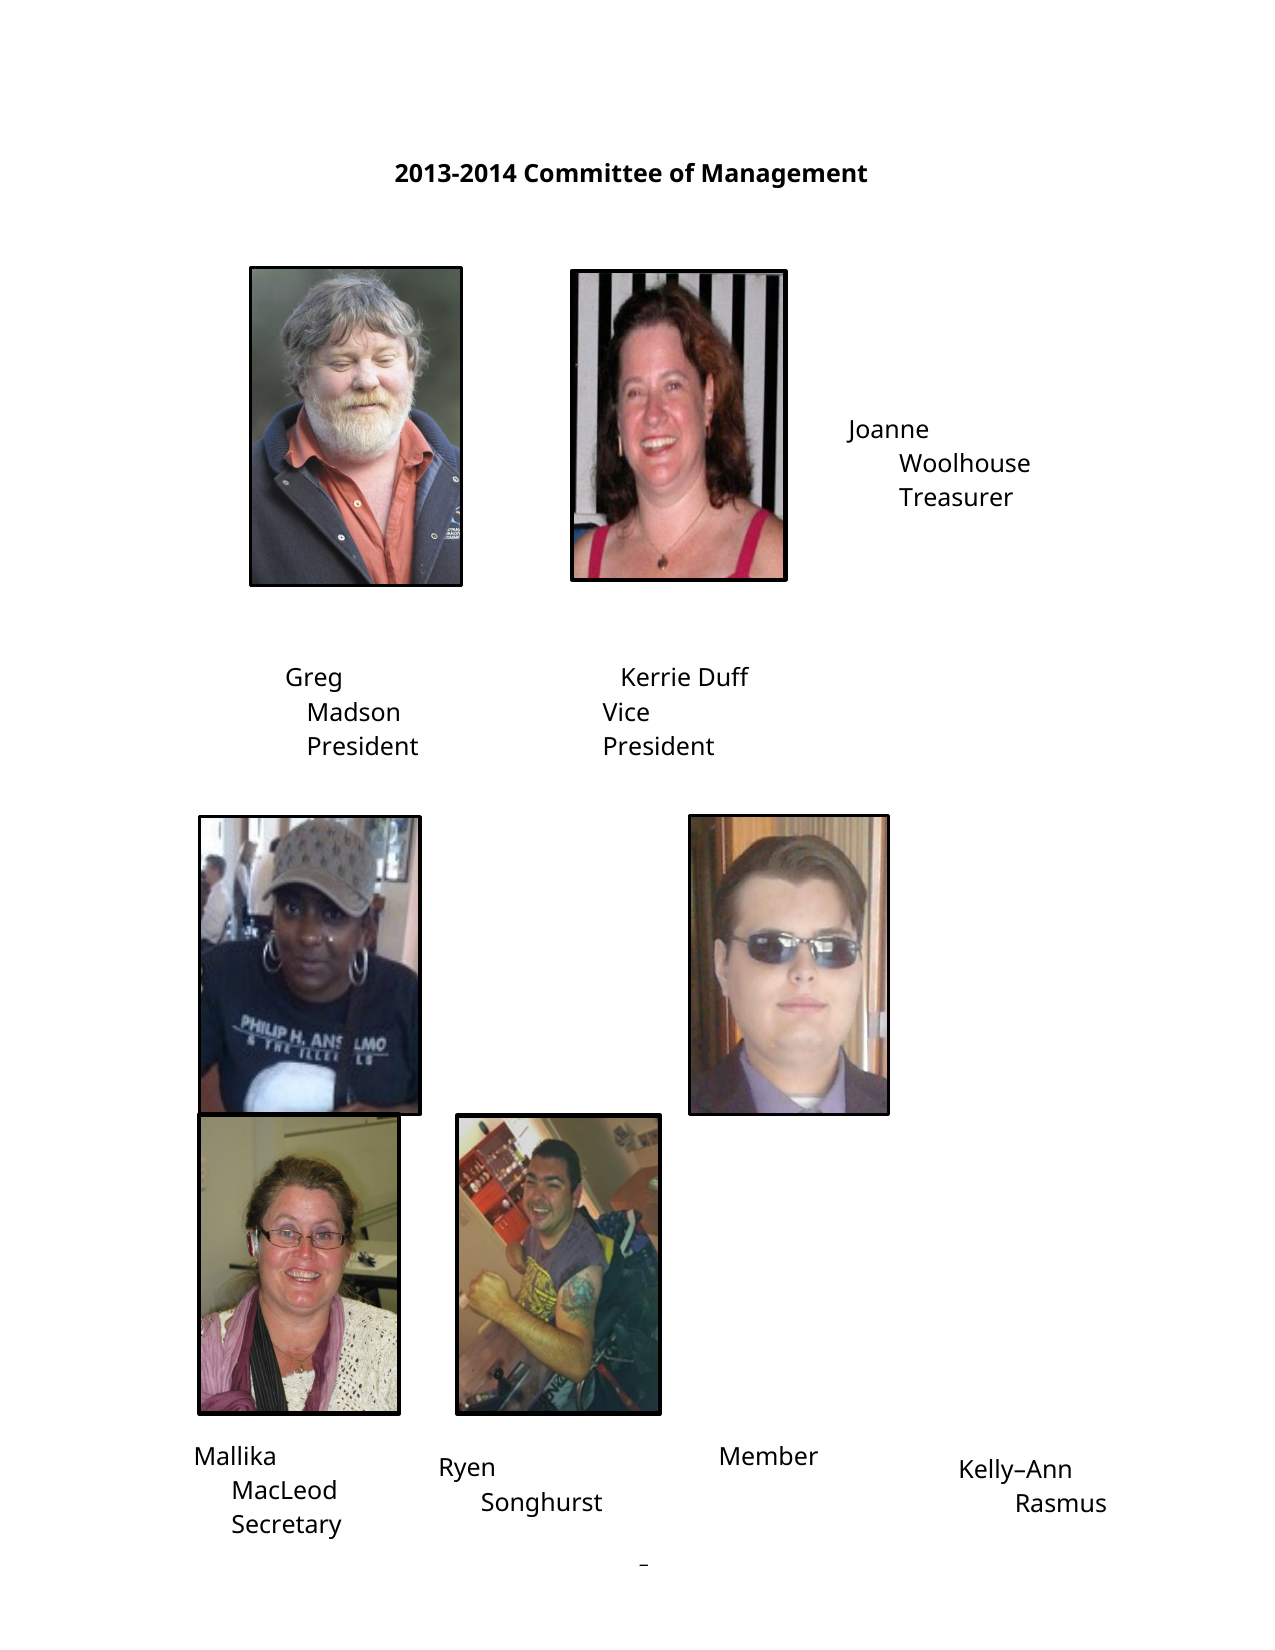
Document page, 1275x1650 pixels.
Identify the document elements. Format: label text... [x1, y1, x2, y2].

text Kelly–Ann Rasmus Member [958, 1451, 1135, 1519]
text Kerrie Duff Vice President [602, 660, 760, 762]
picture [459, 1118, 658, 1411]
subtitle 2013-2014 Committee of Management [394, 156, 1137, 190]
text Joanne Woolhouse Treasurer [848, 412, 1058, 514]
text Ryen Songhurst Member [676, 1438, 880, 1473]
text Greg Madson President [285, 660, 432, 762]
text Mallika MacLeod Secretary [193, 1438, 375, 1541]
text Ryen Songhurst Member [438, 1450, 615, 1518]
picture [201, 818, 418, 1113]
picture [252, 269, 460, 584]
picture [574, 273, 783, 578]
picture [201, 1117, 397, 1411]
picture [691, 817, 887, 1113]
